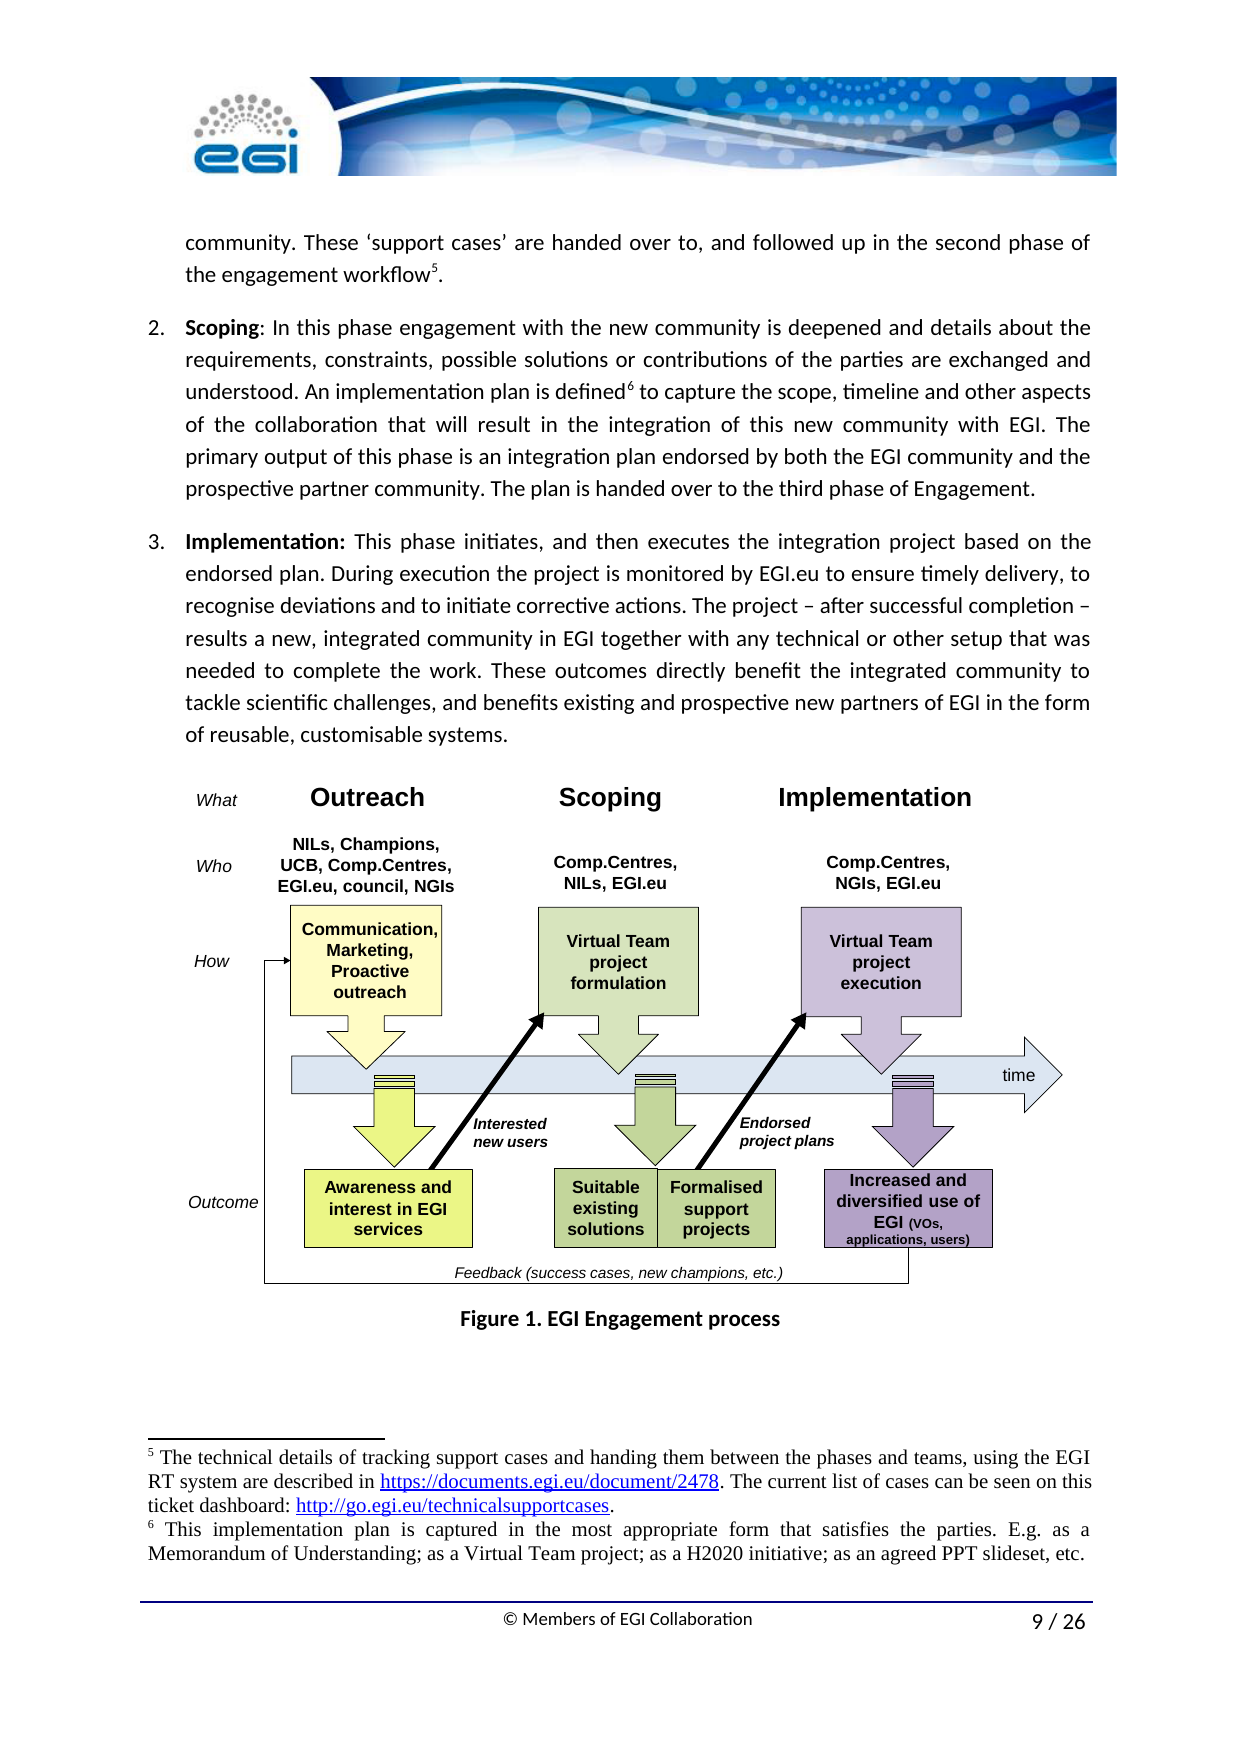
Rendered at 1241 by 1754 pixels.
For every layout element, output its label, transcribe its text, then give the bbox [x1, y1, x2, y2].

list Implementation: This phase initiates, and then executes the integration project based on the endorsed plan. During execution the project is monitored by EGI.eu to ensure timely delivery, to recognise deviations and to initiate corrective actions. The project – after successful completion – results a new, integrated community in EGI together with any technical or other setup that was needed to complete the work. These outcomes directly benefit the integrated community to tackle scientific challenges, and benefits existing and prospective new partners of EGI in the form of reusable, customisable systems. [148, 527, 1092, 748]
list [148, 228, 1092, 288]
list Scoping: In this phase engagement with the new community is deepened and details about the requirements, constraints, possible solutions or contributions of the parties are exchanged and understood. An implementation plan is defined to capture the scope, timeline and other aspects of the collaboration that will result in the integration of this new community with EGI. The primary output of this phase is an integration plan endorsed by both the EGI community and the prospective partner community. The plan is handed over to the third phase of Engagement. [148, 313, 1092, 502]
